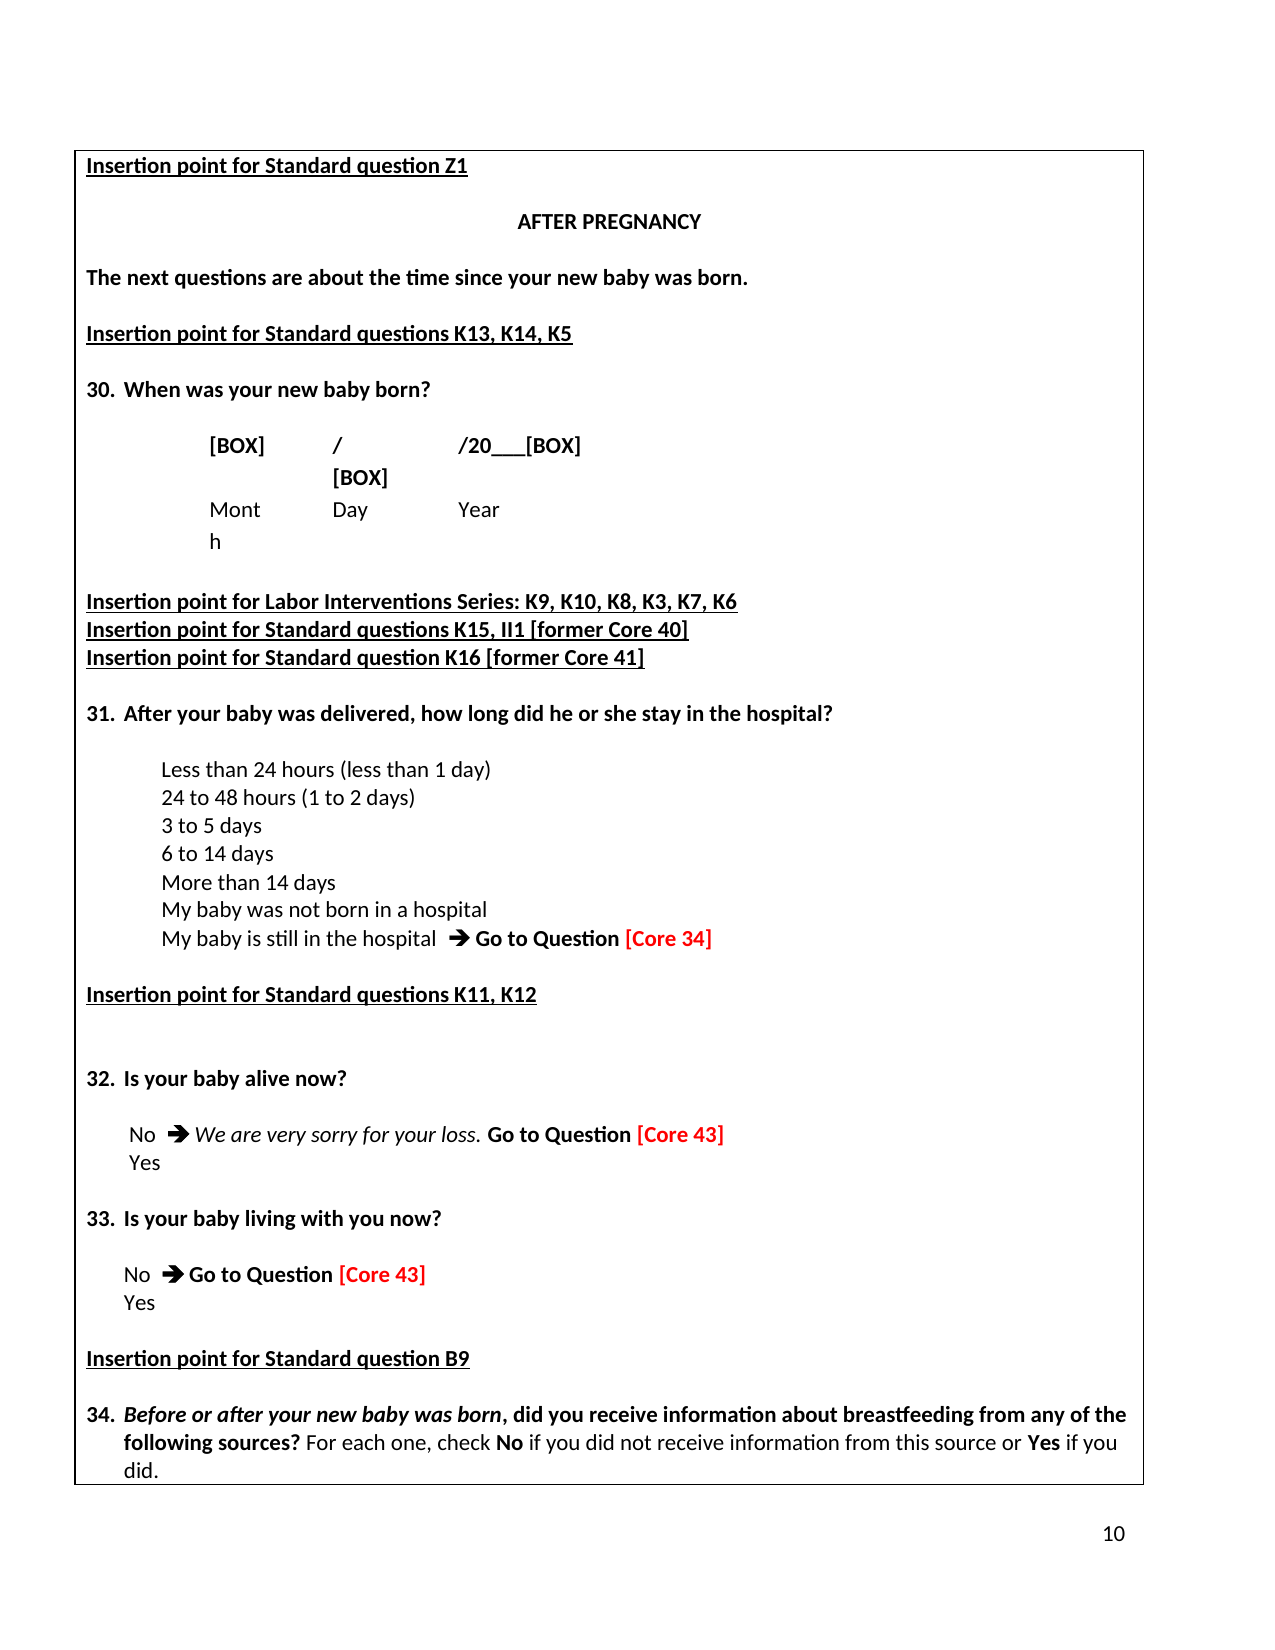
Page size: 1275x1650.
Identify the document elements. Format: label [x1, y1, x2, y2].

table_header [76, 151, 1143, 1484]
